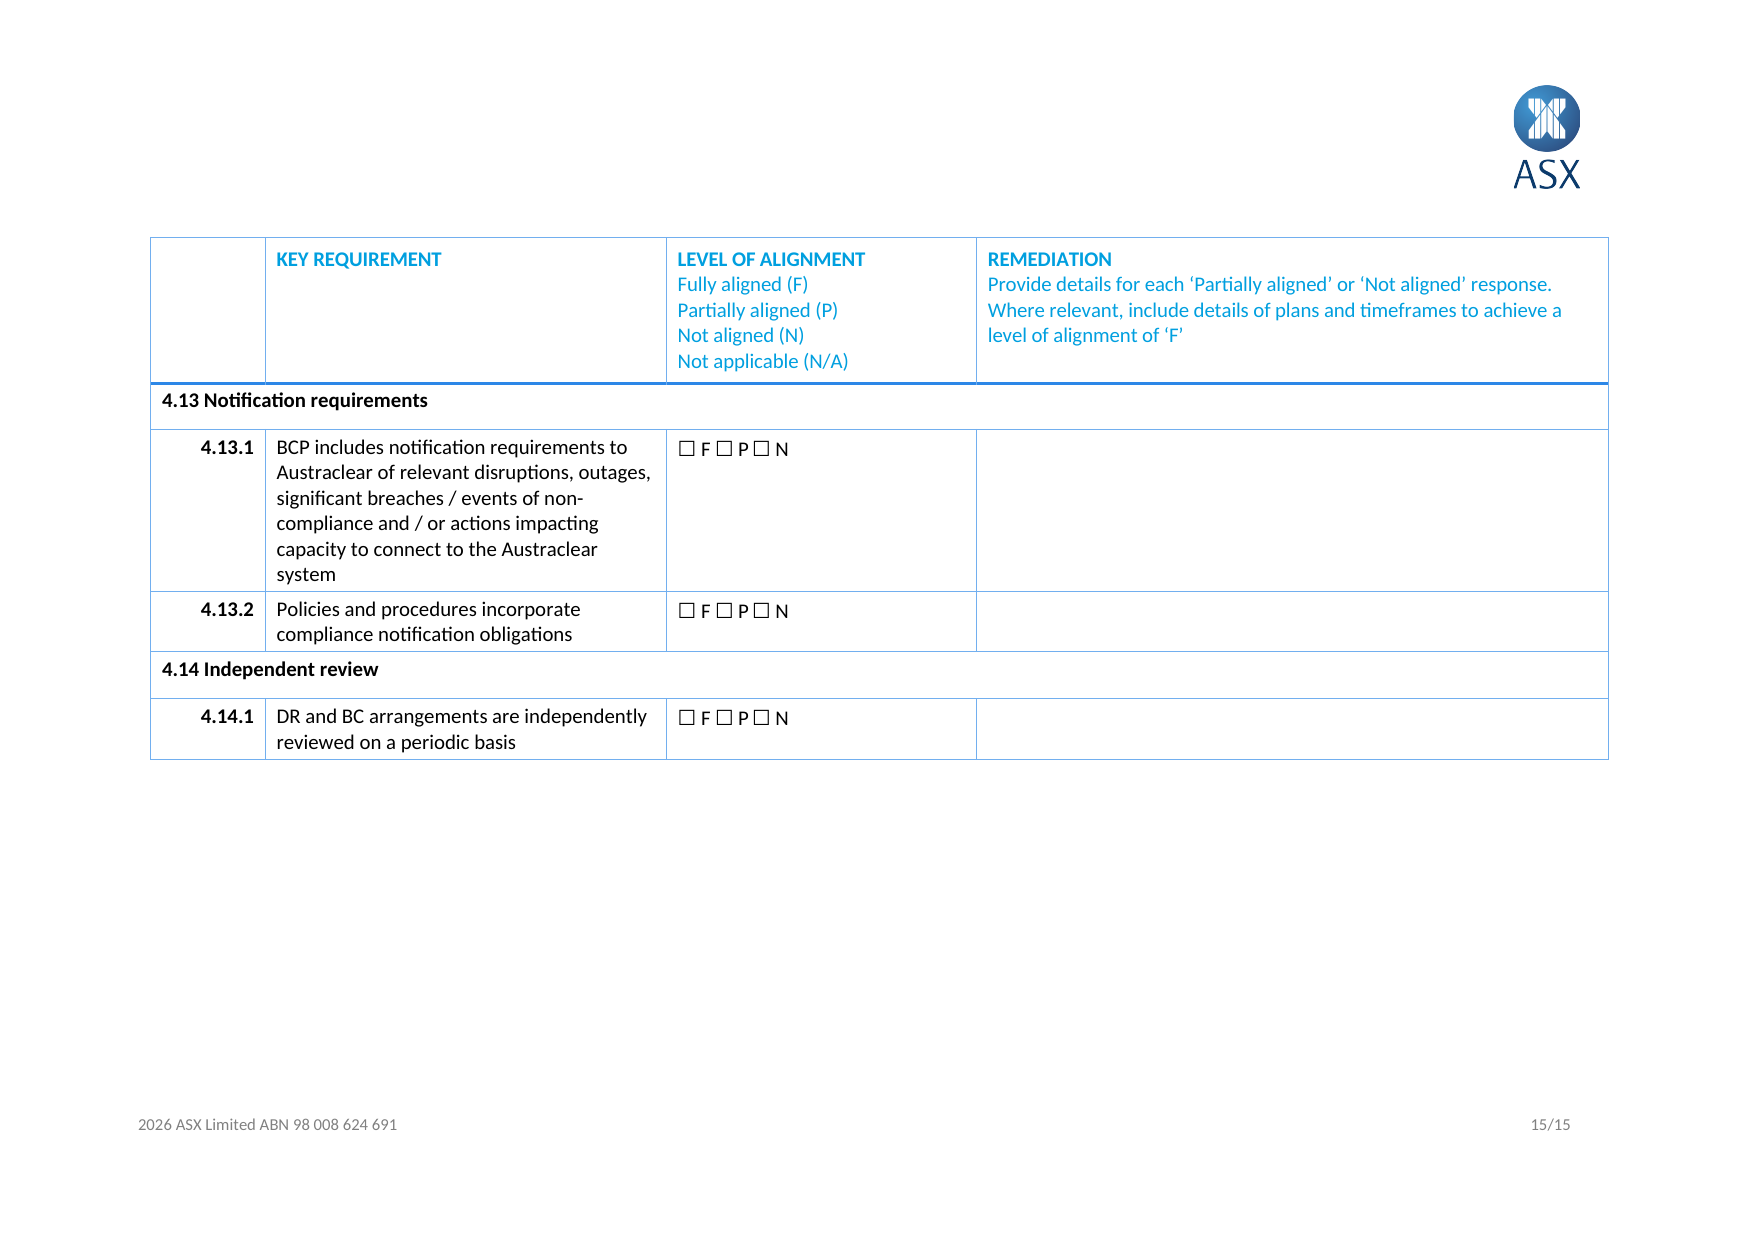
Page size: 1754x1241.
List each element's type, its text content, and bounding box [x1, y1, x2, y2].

picture [1513, 85, 1580, 189]
table_header [151, 238, 265, 382]
table_cell BCP includes notification requirements to Austraclear of relevant disruptions, outages, significant breaches / events of non-compliance and / or actions impacting capacity to connect to the Austraclear system [266, 430, 666, 591]
table_cell 4.13.2 [151, 592, 265, 651]
table_cell [977, 592, 1608, 651]
table_cell F P N [667, 430, 976, 591]
table_cell DR and BC arrangements are independently reviewed on a periodic basis [266, 699, 666, 758]
table_header REMEDIATION Provide details for each ‘Partially aligned’ or ‘Not aligned’ response. Where relevant, include details of plans and timeframes to achieve a level of alignment of ‘F’ [977, 238, 1608, 382]
table_header KEY REQUIREMENT [266, 238, 666, 382]
table_cell [977, 430, 1608, 591]
table_cell 4.14 Independent review [151, 652, 1608, 698]
table_cell F P N [667, 592, 976, 651]
table_cell 4.13.1 [151, 430, 265, 591]
table_cell 4.14.1 [151, 699, 265, 758]
table_cell Policies and procedures incorporate compliance notification obligations [266, 592, 666, 651]
table_cell 4.13 Notification requirements [151, 385, 1608, 429]
table_cell [977, 699, 1608, 758]
table_header LEVEL OF ALIGNMENT Fully aligned (F) Partially aligned (P) Not aligned (N) Not applicable (N/A) [667, 238, 976, 382]
table_cell F P N [667, 699, 976, 758]
